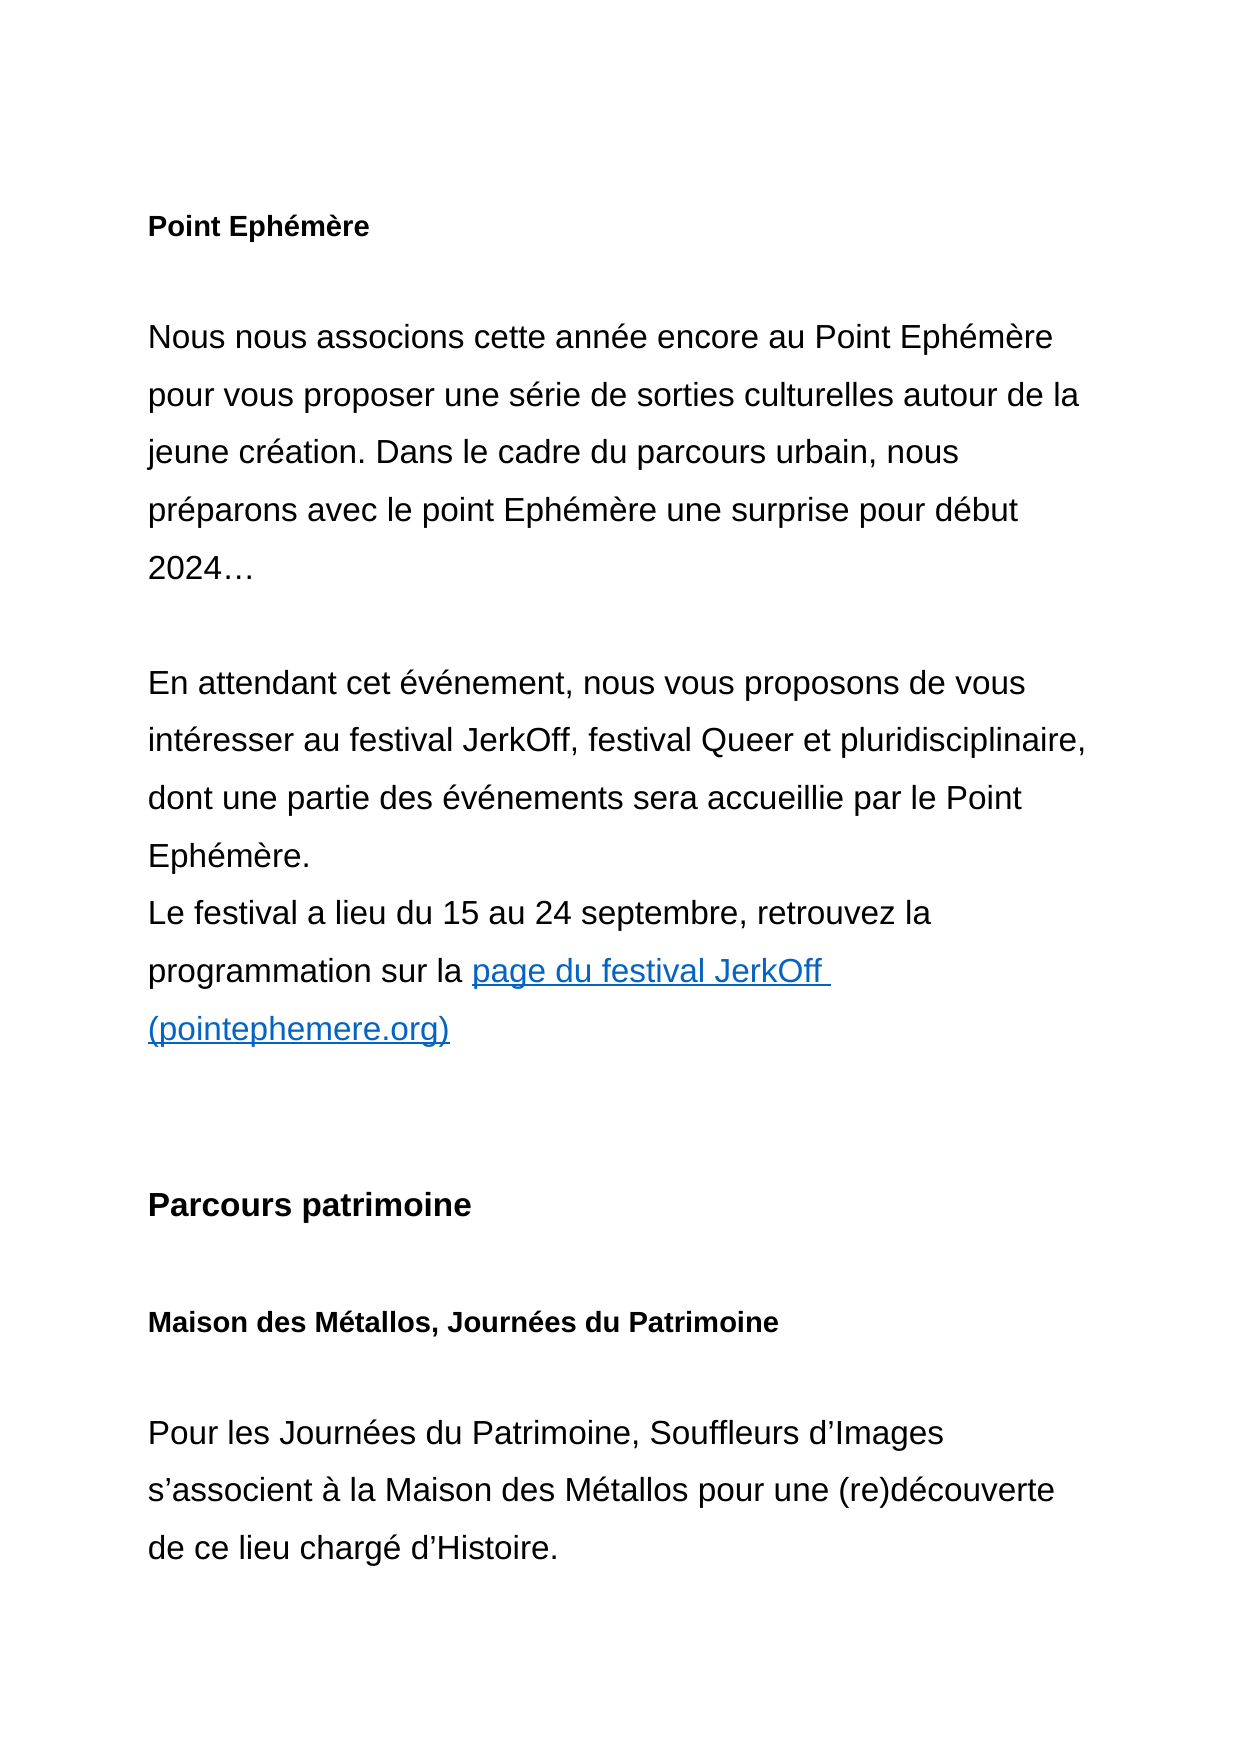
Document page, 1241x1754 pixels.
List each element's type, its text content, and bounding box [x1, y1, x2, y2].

text Nous nous associons cette année encore au Point Ephémère pour vous proposer une série de sorties culturelles autour de la jeune création. Dans le cadre du parcours urbain, nous préparons avec le point Ephémère une surprise pour début 2024… [148, 317, 1093, 586]
text Le festival a lieu du 15 au 24 septembre, retrouvez la programmation sur la page du festival JerkOff (pointephemere.org) [148, 893, 1093, 1047]
subtitle Point Ephémère [148, 209, 1093, 243]
text Pour les Journées du Patrimoine, Souffleurs d’Images s’associent à la Maison des Métallos pour une (re)découverte de ce lieu chargé d’Histoire. [148, 1413, 1093, 1566]
subtitle Parcours patrimoine [148, 1186, 1093, 1224]
text En attendant cet événement, nous vous proposons de vous intéresser au festival JerkOff, festival Queer et pluridisciplinaire, dont une partie des événements sera accueillie par le Point Ephémère. [148, 663, 1093, 874]
subtitle Maison des Métallos, Journées du Patrimoine [148, 1305, 1093, 1338]
